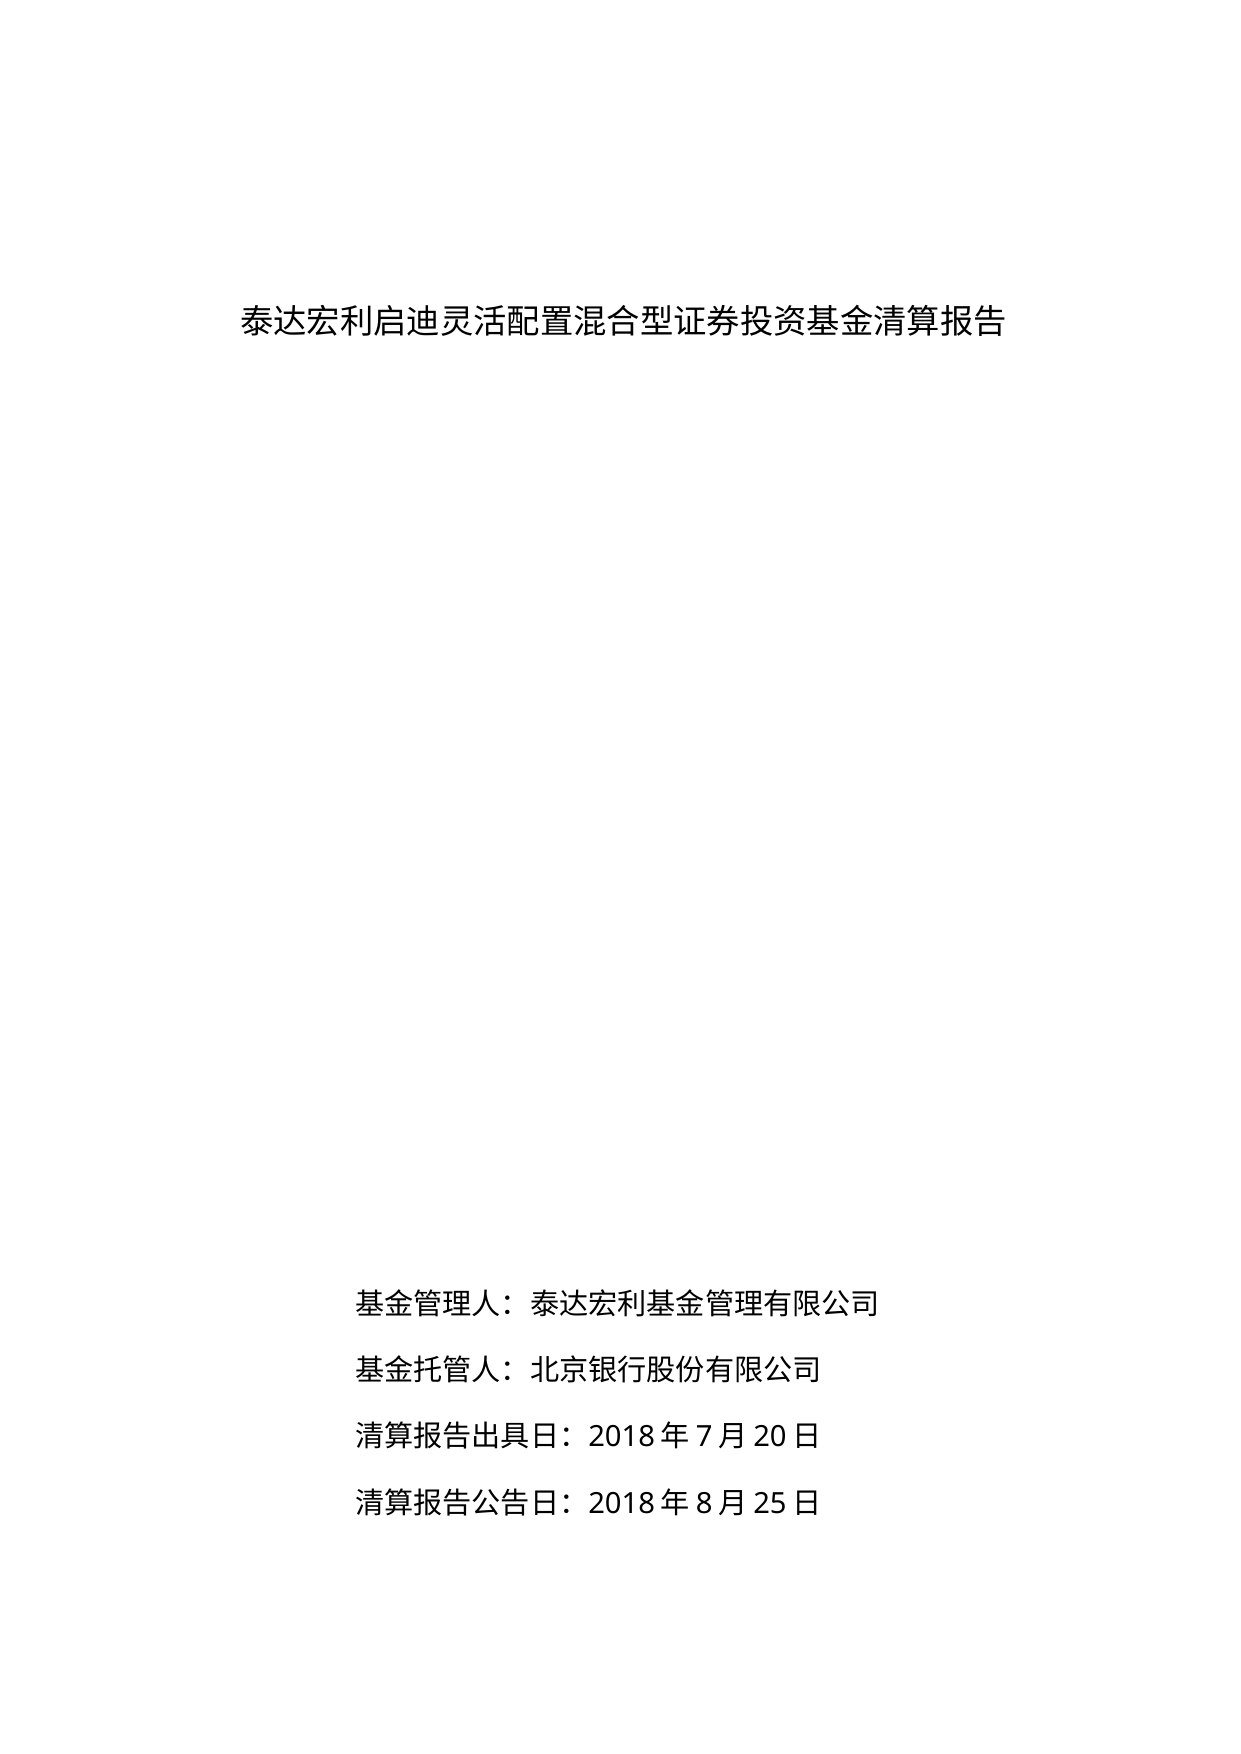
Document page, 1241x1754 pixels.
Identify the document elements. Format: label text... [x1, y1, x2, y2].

text 清算报告公告日：2018年8月25日 [355, 1479, 1097, 1522]
text 泰达宏利启迪灵活配置混合型证券投资基金清算报告 [201, 294, 1046, 343]
text 清算报告出具日：2018年7月20日 [355, 1413, 1097, 1455]
text 基金管理人：泰达宏利基金管理有限公司 [355, 1280, 1097, 1322]
text 基金托管人：北京银行股份有限公司 [355, 1347, 1097, 1389]
